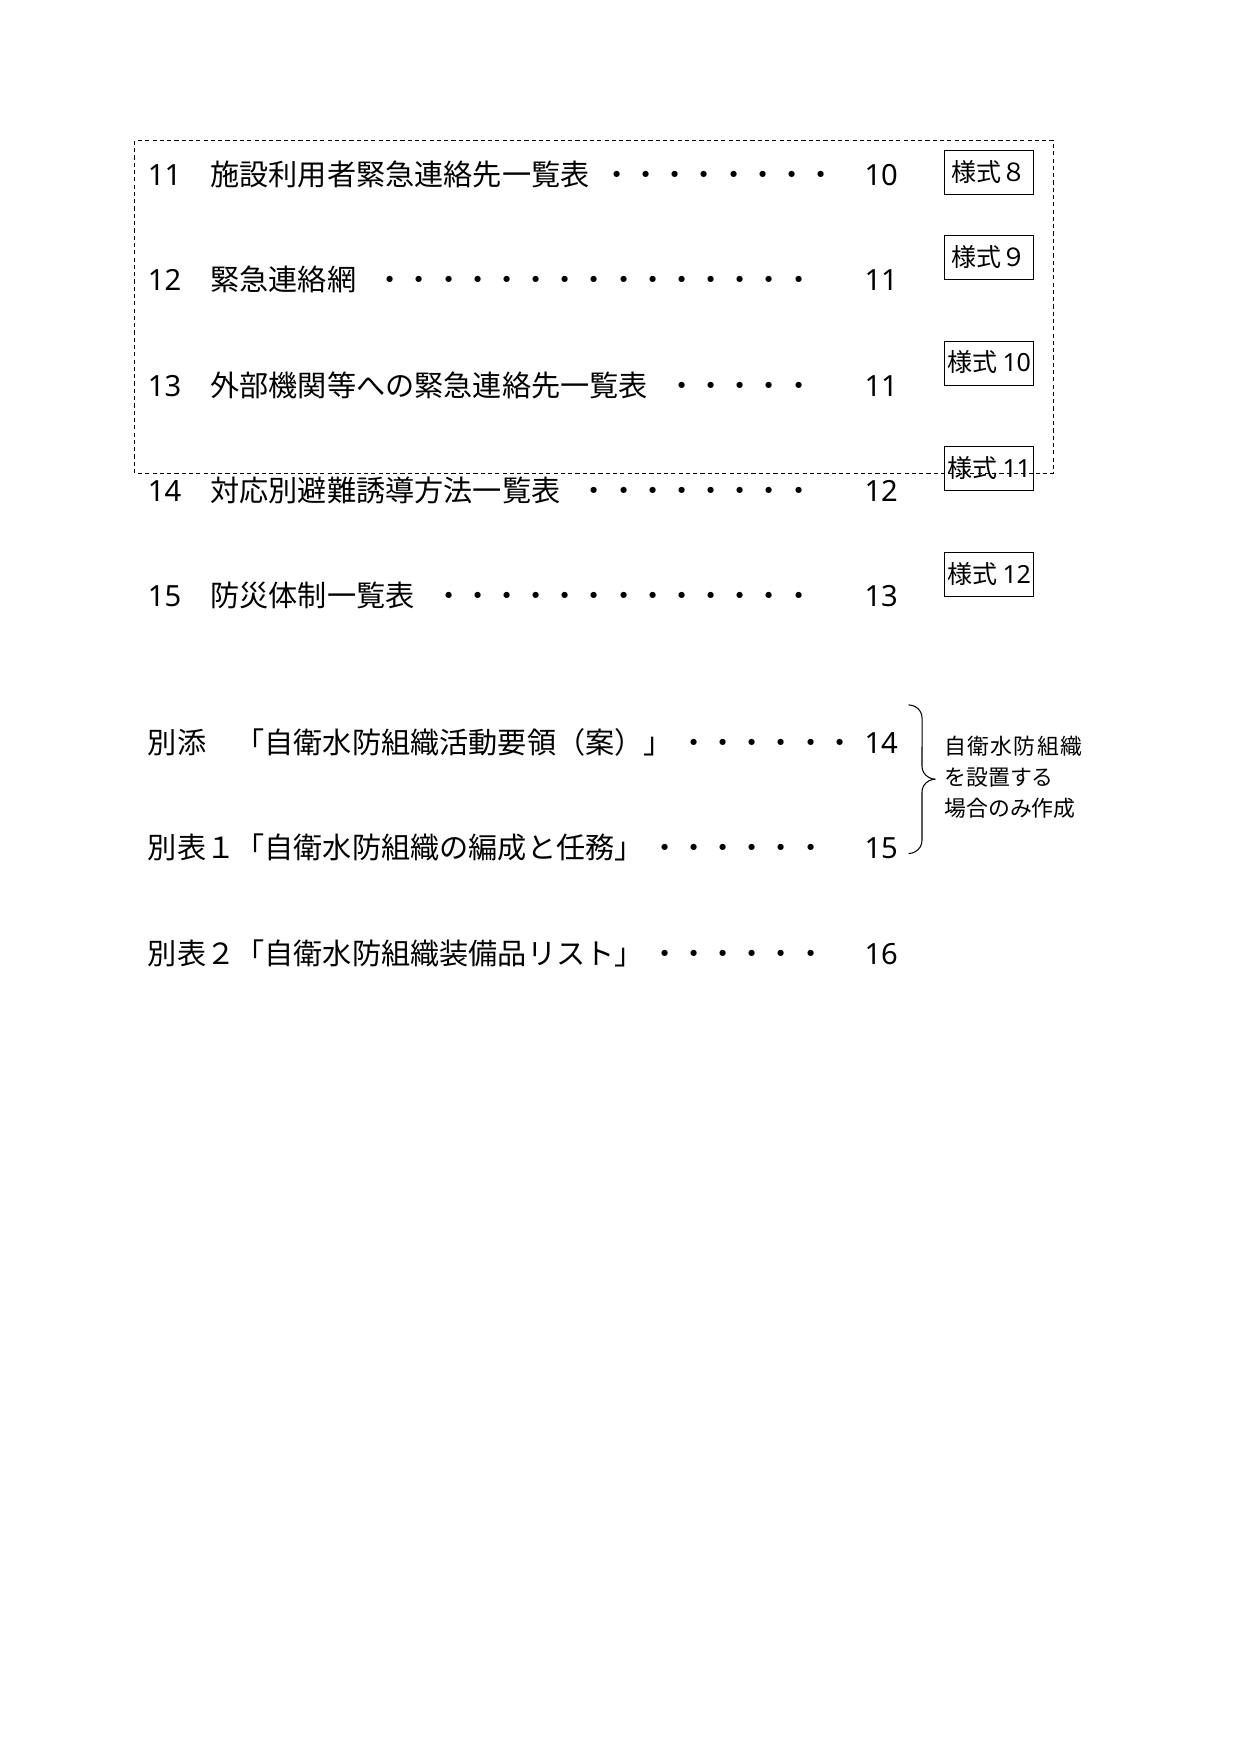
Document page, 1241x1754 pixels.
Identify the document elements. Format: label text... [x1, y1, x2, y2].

text 13 外部機関等への緊急連絡先一覧表 ・・・・・ 11 [148, 341, 1092, 425]
text 別表１「自衛水防組織の編成と任務」 ・・・・・・ 15 [148, 804, 1092, 888]
text 12 緊急連絡網 ・・・・・・・・・・・・・・・ 11 [148, 236, 1092, 320]
text 別表２「自衛水防組織装備品リスト」 ・・・・・・ 16 [148, 909, 1092, 993]
text 別添 「自衛水防組織活動要領（案）」 ・・・・・・ 14 [148, 699, 1092, 783]
text 15 防災体制一覧表 ・・・・・・・・・・・・・ 13 [148, 552, 1092, 636]
text 14 対応別避難誘導方法一覧表 ・・・・・・・・ 12 [148, 446, 1092, 531]
text 11 施設利用者緊急連絡先一覧表 ・・・・・・・・ 10 [148, 131, 1092, 215]
